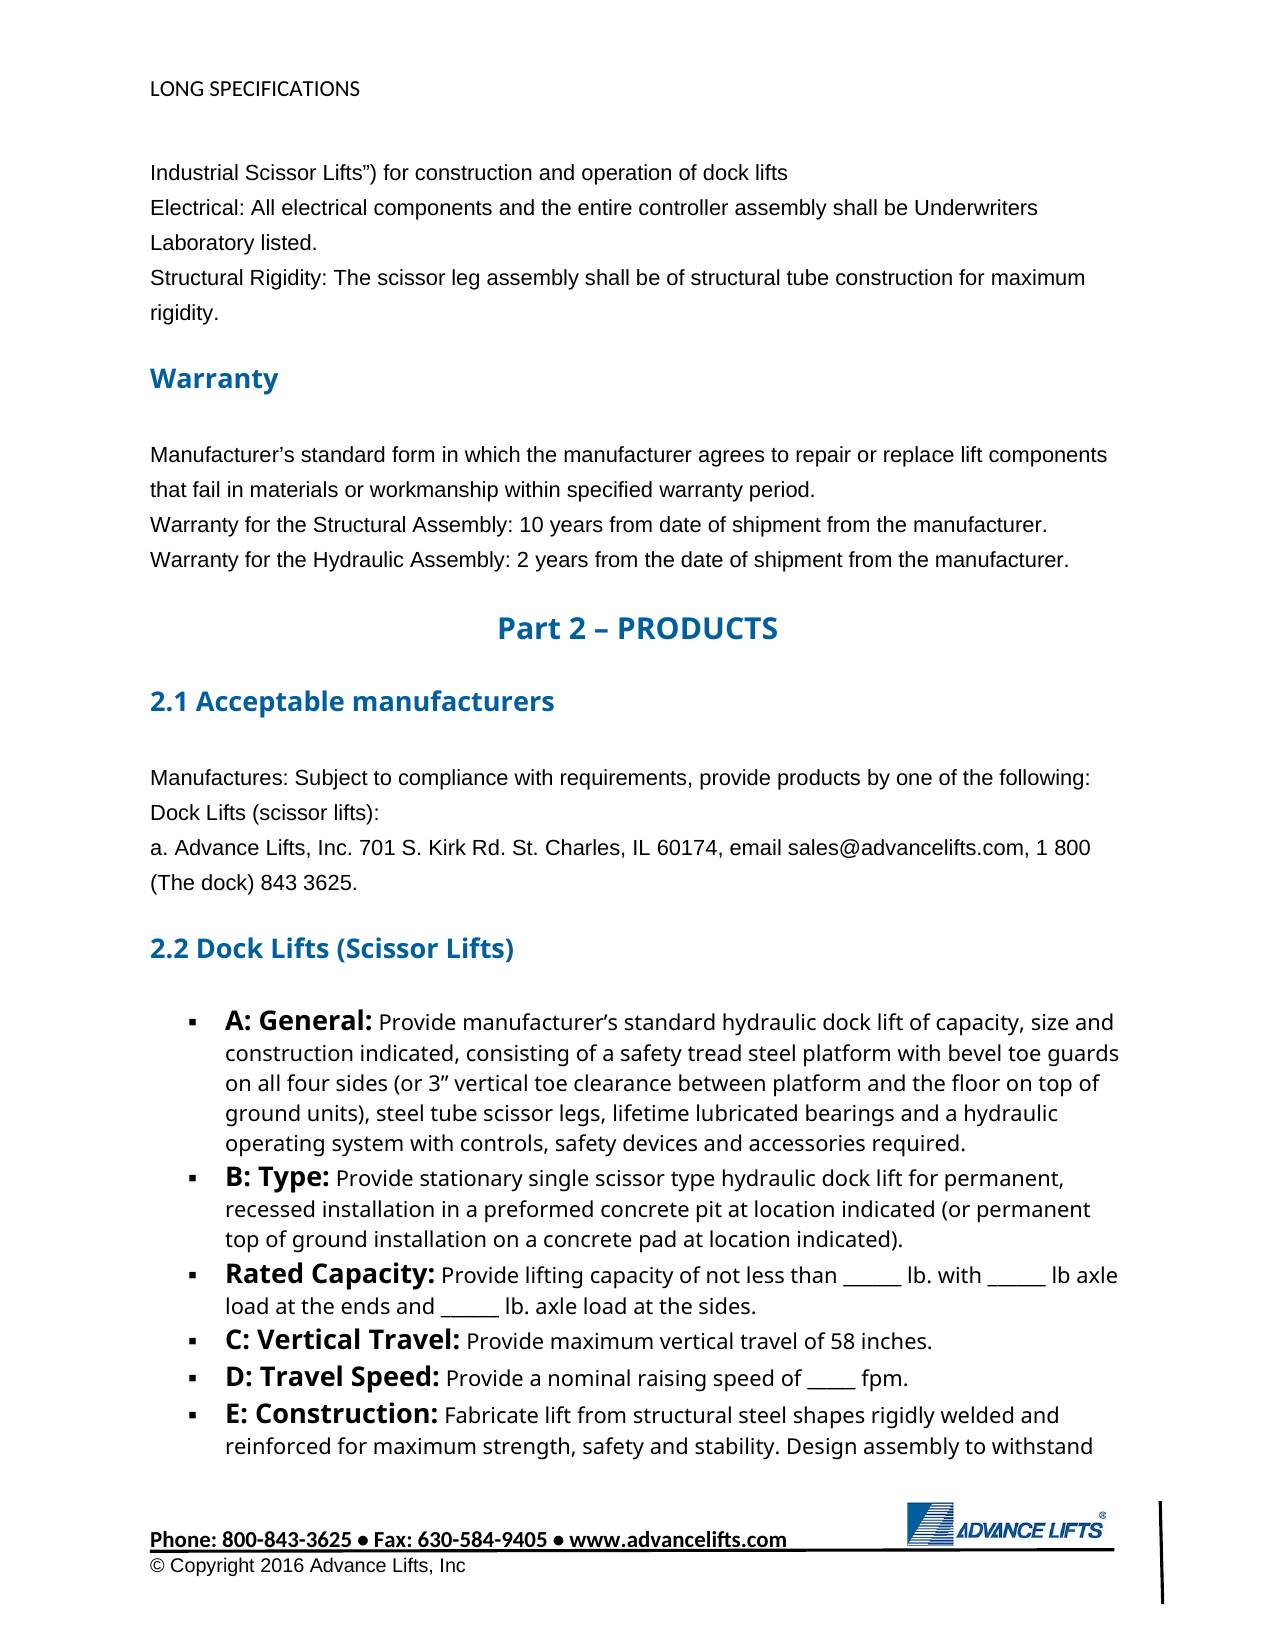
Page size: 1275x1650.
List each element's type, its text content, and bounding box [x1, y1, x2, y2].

list D: Travel Speed: Provide a nominal raising speed of _____ fpm. [187, 1358, 1125, 1394]
list C: Vertical Travel: Provide maximum vertical travel of 58 inches. [187, 1321, 1125, 1358]
text Manufactures: Subject to compliance with requirements, provide products by one of the following: Dock Lifts (scissor lifts): a. Advance Lifts, Inc. 701 S. Kirk Rd. St. Charles, IL 60174, email sales@advancelifts.com, 1 800 (The dock) 843 3625. [150, 720, 1125, 895]
list A: General: Provide manufacturer’s standard hydraulic dock lift of capacity, size and construction indicated, consisting of a safety tread steel platform with bevel toe guards on all four sides (or 3” vertical toe clearance between platform and the floor on top of ground units), steel tube scissor legs, lifetime lubricated bearings and a hydraulic operating system with controls, safety devices and accessories required. [187, 1002, 1125, 1158]
list B: Type: Provide stationary single scissor type hydraulic dock lift for permanent, recessed installation in a preformed concrete pit at location indicated (or permanent top of ground installation on a concrete pad at location indicated). [187, 1158, 1125, 1254]
text Manufacturer’s standard form in which the manufacturer agrees to repair or replace lift components that fail in materials or workmanship within specified warranty period. Warranty for the Structural Assembly: 10 years from date of shipment from the manufacturer. Warranty for the Hydraulic Assembly: 2 years from the date of shipment from the manufacturer. [150, 397, 1125, 572]
text 2.2 Dock Lifts (Scissor Lifts) [150, 895, 1125, 967]
picture [905, 1501, 1106, 1546]
text 2.1 Acceptable manufacturers [150, 683, 1125, 720]
text Part 2 – PRODUCTS [150, 607, 1125, 648]
text Warranty [150, 360, 1125, 397]
list Rated Capacity: Provide lifting capacity of not less than ______ lb. with ______ lb axle load at the ends and ______ lb. axle load at the sides. [187, 1254, 1125, 1321]
